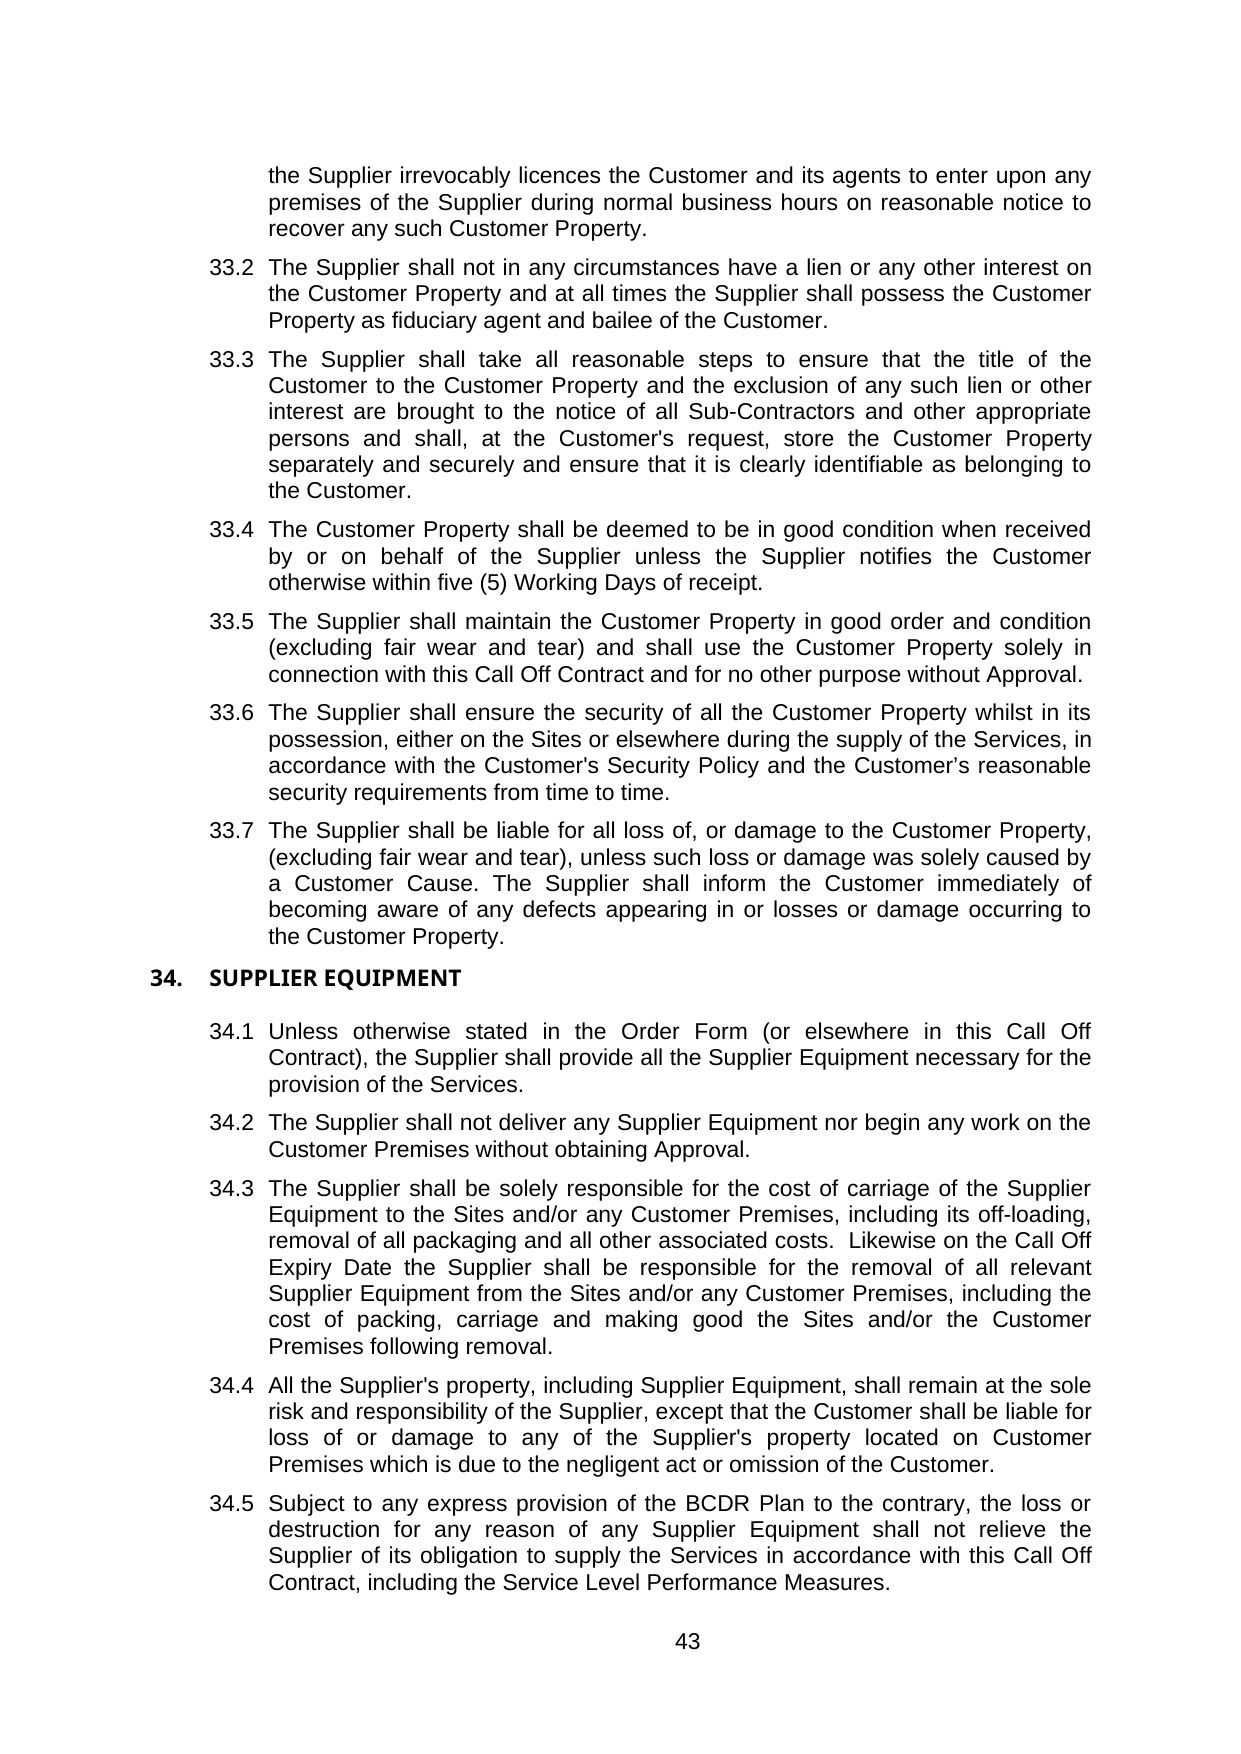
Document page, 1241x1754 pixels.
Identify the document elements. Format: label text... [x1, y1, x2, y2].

text The Supplier shall ensure the security of all the Customer Property whilst in its possession, either on the Sites or elsewhere during the supply of the Services, in accordance with the Customer's Security Policy and the Customer’s reasonable security requirements from time to time. [209, 699, 1093, 805]
text The Supplier shall not deliver any Supplier Equipment nor begin any work on the Customer Premises without obtaining Approval. [209, 1109, 1093, 1162]
text The Supplier shall not in any circumstances have a lien or any other interest on the Customer Property and at all times the Supplier shall possess the Customer Property as fiduciary agent and bailee of the Customer. [209, 254, 1093, 333]
text The Supplier shall be solely responsible for the cost of carriage of the Supplier Equipment to the Sites and/or any Customer Premises, including its off-loading, removal of all packaging and all other associated costs. Likewise on the Call Off Expiry Date the Supplier shall be responsible for the removal of all relevant Supplier Equipment from the Sites and/or any Customer Premises, including the cost of packing, carriage and making good the Sites and/or the Customer Premises following removal. [209, 1174, 1093, 1359]
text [209, 162, 1093, 242]
subtitle SUPPLIER EQUIPMENT [150, 962, 1093, 993]
text The Supplier shall be liable for all loss of, or damage to the Customer Property, (excluding fair wear and tear), unless such loss or damage was solely caused by a Customer Cause. The Supplier shall inform the Customer immediately of becoming aware of any defects appearing in or losses or damage occurring to the Customer Property. [209, 817, 1093, 949]
text The Supplier shall maintain the Customer Property in good order and condition (excluding fair wear and tear) and shall use the Customer Property solely in connection with this Call Off Contract and for no other purpose without Approval. [209, 608, 1093, 687]
text All the Supplier's property, including Supplier Equipment, shall remain at the sole risk and responsibility of the Supplier, except that the Customer shall be liable for loss of or damage to any of the Supplier's property located on Customer Premises which is due to the negligent act or omission of the Customer. [209, 1372, 1093, 1477]
text The Customer Property shall be deemed to be in good condition when received by or on behalf of the Supplier unless the Supplier notifies the Customer otherwise within five (5) Working Days of receipt. [209, 516, 1093, 595]
text Subject to any express provision of the BCDR Plan to the contrary, the loss or destruction for any reason of any Supplier Equipment shall not relieve the Supplier of its obligation to supply the Services in accordance with this Call Off Contract, including the Service Level Performance Measures. [209, 1489, 1093, 1595]
text The Supplier shall take all reasonable steps to ensure that the title of the Customer to the Customer Property and the exclusion of any such lien or other interest are brought to the notice of all Sub-Contractors and other appropriate persons and shall, at the Customer's request, store the Customer Property separately and securely and ensure that it is clearly identifiable as belonging to the Customer. [209, 346, 1093, 504]
text Unless otherwise stated in the Order Form (or elsewhere in this Call Off Contract), the Supplier shall provide all the Supplier Equipment necessary for the provision of the Services. [209, 1018, 1093, 1097]
